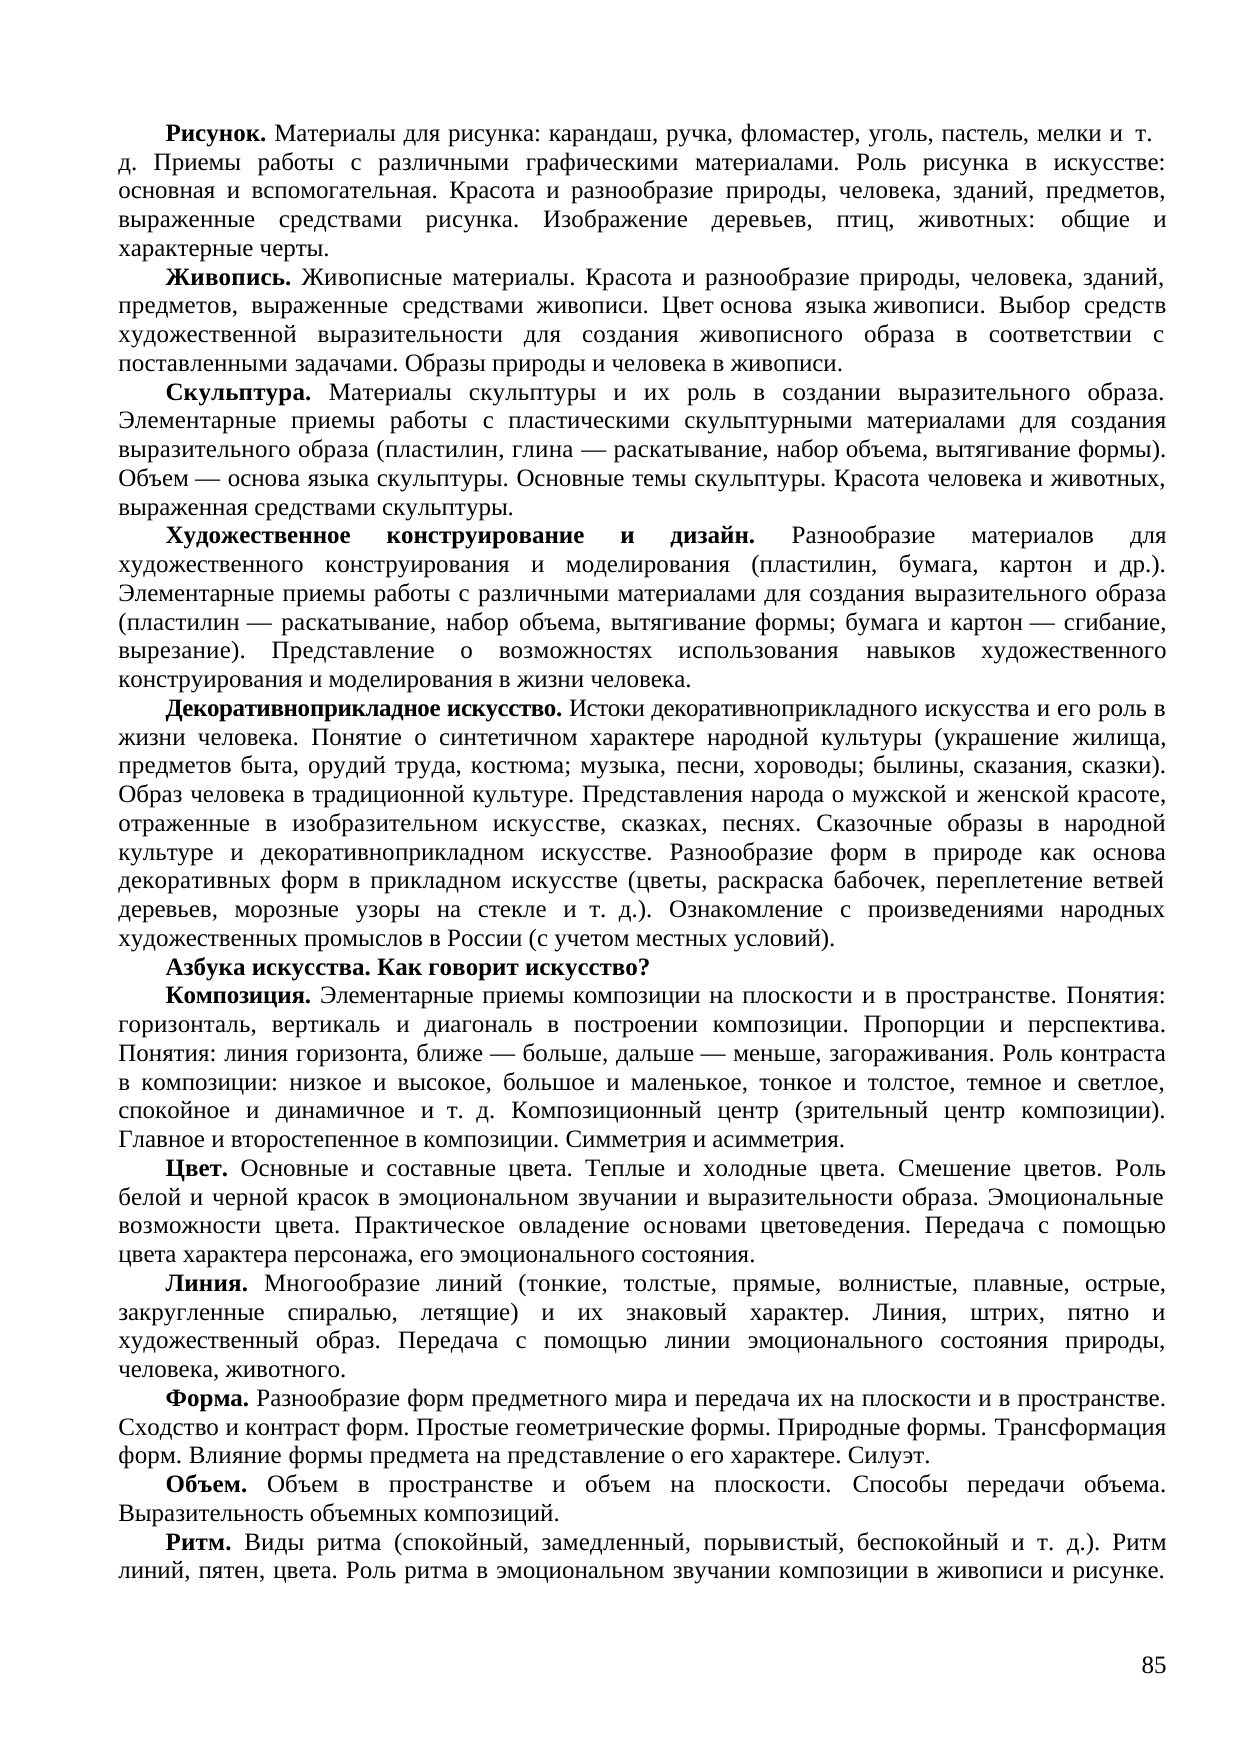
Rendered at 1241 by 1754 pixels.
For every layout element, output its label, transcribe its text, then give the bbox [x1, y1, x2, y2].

text Художественное конструирование и дизайн. Разнообразие материалов для художественного конструирования и моделирования (пластилин, бумага, картон и др.). Элементарные приемы работы с различными материалами для создания выразительного образа (пластилин — раскатывание, набор объема, вытягивание формы; бумага и картон — сгибание, вырезание). Представление о возможностях использования навыков художественного конструирования и моделирования в жизни человека. [118, 521, 1167, 693]
text Композиция. Элементарные приемы композиции на плоскости и в пространстве. Понятия: горизонталь, вертикаль и диагональ в построении композиции. Пропорции и перспектива. Понятия: линия горизонта, ближе — больше, дальше — меньше, загораживания. Роль контраста в композиции: низкое и высокое, большое и маленькое, тонкое и толстое, темное и светлое, спокойное и динамичное и т. д. Композиционный центр (зрительный центр композиции). Главное и второстепенное в композиции. Симметрия и асимметрия. [118, 981, 1167, 1153]
text Объем. Объем в пространстве и объем на плоскости. Способы передачи объема. Выразительность объемных композиций. [118, 1469, 1167, 1527]
text Азбука искусства. Как говорит искусство? [118, 952, 1167, 981]
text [118, 1527, 1167, 1584]
text Цвет. Основные и составные цвета. Теплые и холодные цвета. Смешение цветов. Роль белой и черной красок в эмоциональном звучании и выразительности образа. Эмоциональные возможности цвета. Практическое овладение основами цветоведения. Передача с помощью цвета характера персонажа, его эмоционального состояния. [118, 1153, 1167, 1268]
text Скульптура. Материалы скульптуры и их роль в создании выразительного образа. Элементарные приемы работы с пластическими скульптурными материалами для создания выразительного образа (пластилин, глина — раскатывание, набор объема, вытягивание формы). Объем — основа языка скульптуры. Основные темы скульптуры. Красота человека и животных, выраженная средствами скульптуры. [118, 377, 1167, 521]
text Линия. Многообразие линий (тонкие, толстые, прямые, волнистые, плавные, острые, закругленные спиралью, летящие) и их знаковый характер. Линия, штрих, пятно и художественный образ. Передача с помощью линии эмоционального состояния природы, человека, животного. [118, 1268, 1167, 1383]
text Рисунок. Материалы для рисунка: карандаш, ручка, фломастер, уголь, пастель, мелки и т. д. Приемы работы с различными графическими материалами. Роль рисунка в искусстве: основная и вспомогательная. Красота и разнообразие природы, человека, зданий, предметов, выраженные средствами рисунка. Изображение деревьев, птиц, животных: общие и характерные черты. [118, 118, 1167, 262]
text Форма. Разнообразие форм предметного мира и передача их на плоскости и в пространстве. Сходство и контраст форм. Простые геометрические формы. Природные формы. Трансформация форм. Влияние формы предмета на представление о его характере. Силуэт. [118, 1383, 1167, 1469]
text Живопись. Живописные материалы. Красота и разнообразие природы, человека, зданий, предметов, выраженные средствами живописи. Цвет основа языка живописи. Выбор средств художественной выразительности для создания живописного образа в соответствии с поставленными задачами. Образы природы и человека в живописи. [118, 262, 1167, 377]
text Декоративно­прикладное искусство. Истоки декоративно­прикладного искусства и его роль в жизни человека. Понятие о синтетичном характере народной культуры (украшение жилища, предметов быта, орудий труда, костюма; музыка, песни, хороводы; былины, сказания, сказки). Образ человека в традиционной культуре. Представления народа о мужской и женской красоте, отраженные в изобразительном искусстве, сказках, песнях. Сказочные образы в народной культуре и декоративно­прикладном искусстве. Разнообразие форм в природе как основа декоративных форм в прикладном искусстве (цветы, раскраска бабочек, переплетение ветвей деревьев, морозные узоры на стекле и т. д.). Ознакомление с произведениями народных художественных промыслов в России (с учетом местных условий). [118, 693, 1167, 952]
